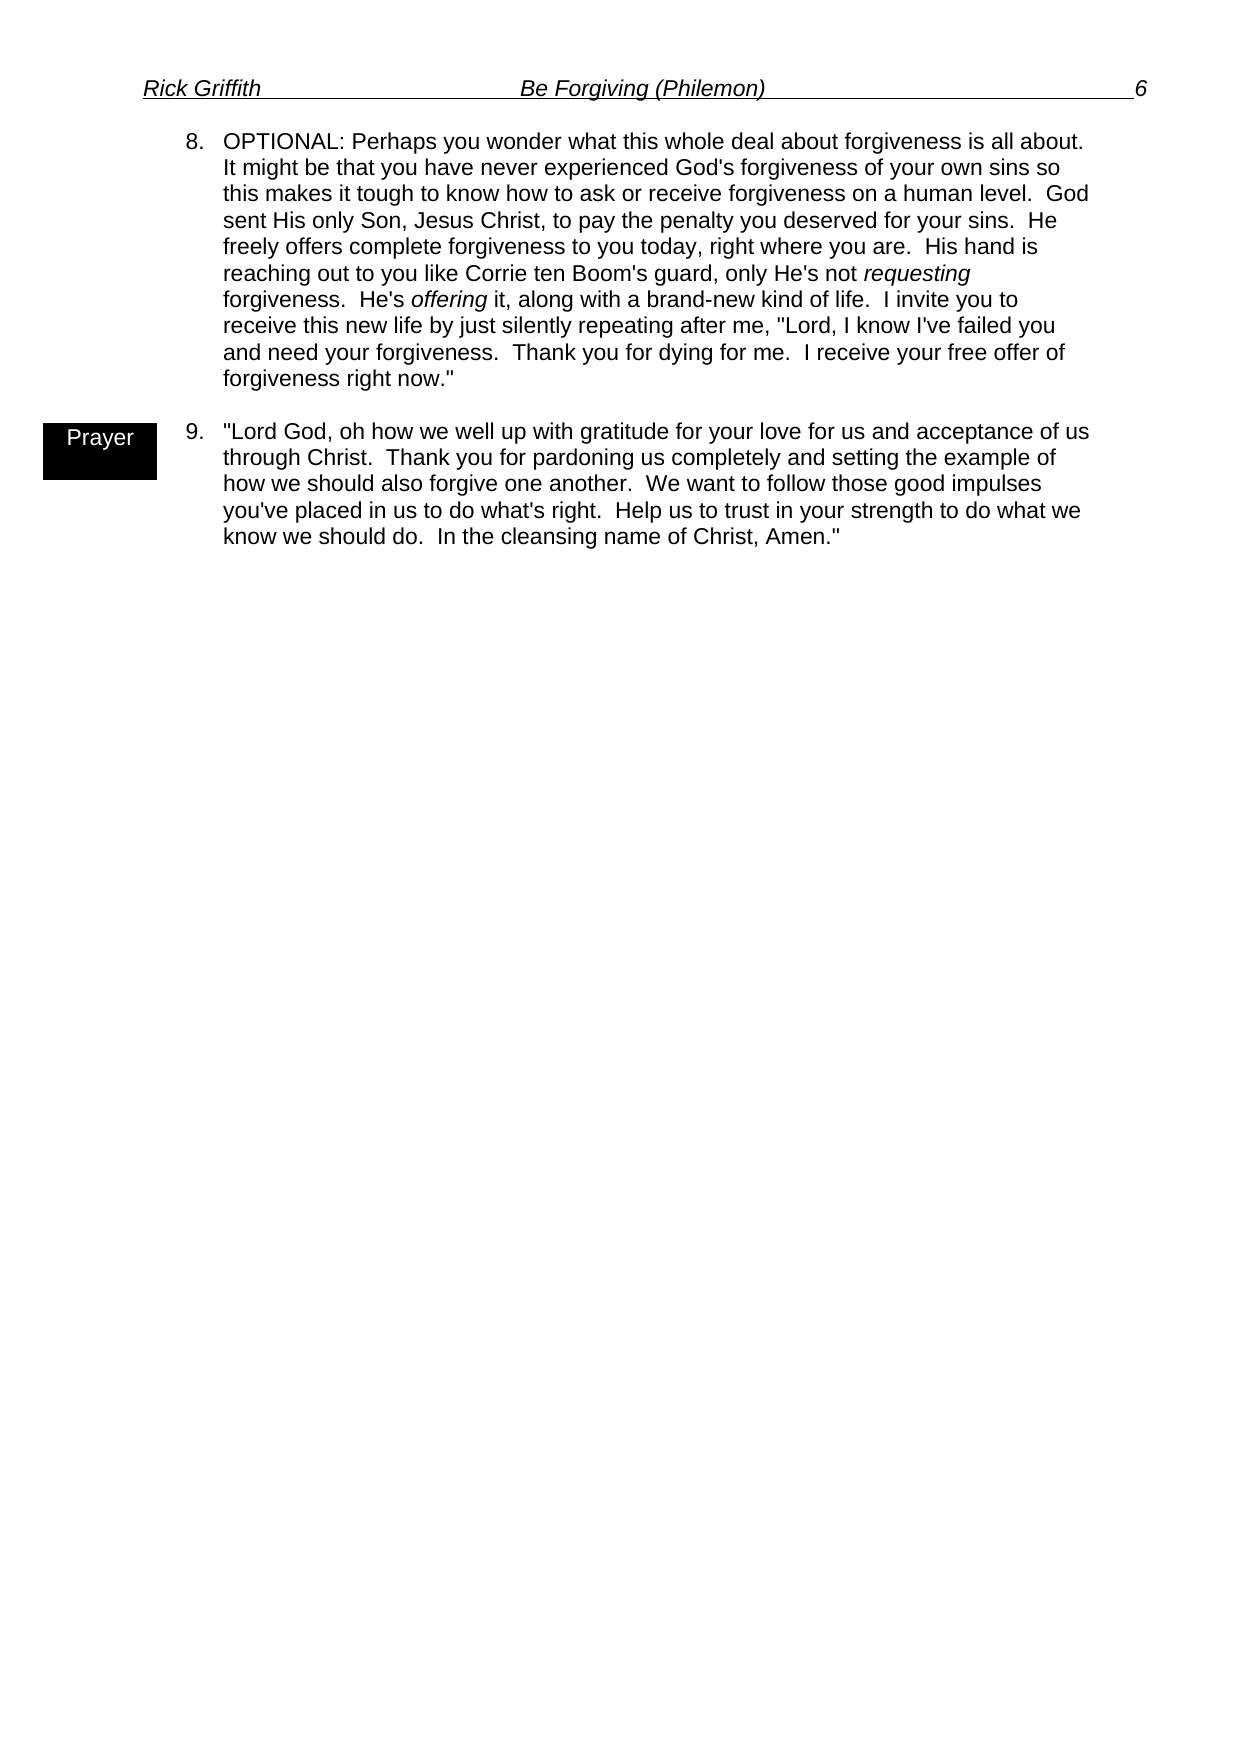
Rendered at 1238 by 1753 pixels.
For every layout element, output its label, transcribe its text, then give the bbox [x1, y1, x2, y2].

text 8. OPTIONAL: Perhaps you wonder what this whole deal about forgiveness is all about. It might be that you have never experienced God's forgiveness of your own sins so this makes it tough to know how to ask or receive forgiveness on a human level. God sent His only Son, Jesus Christ, to pay the penalty you deserved for your sins. He freely offers complete forgiveness to you today, right where you are. His hand is reaching out to you like Corrie ten Boom's guard, only He's not requesting forgiveness. He's offering it, along with a brand-new kind of life. I invite you to receive this new life by just silently repeating after me, "Lord, I know I've failed you and need your forgiveness. Thank you for dying for me. I receive your free offer of forgiveness right now." [185, 128, 1097, 391]
text 9. "Lord God, oh how we well up with gratitude for your love for us and acceptance of us through Christ. Thank you for pardoning us completely and setting the example of how we should also forgive one another. We want to follow those good impulses you've placed in us to do what's right. Help us to trust in your strength to do what we know we should do. In the cleansing name of Christ, Amen." [185, 418, 1097, 549]
